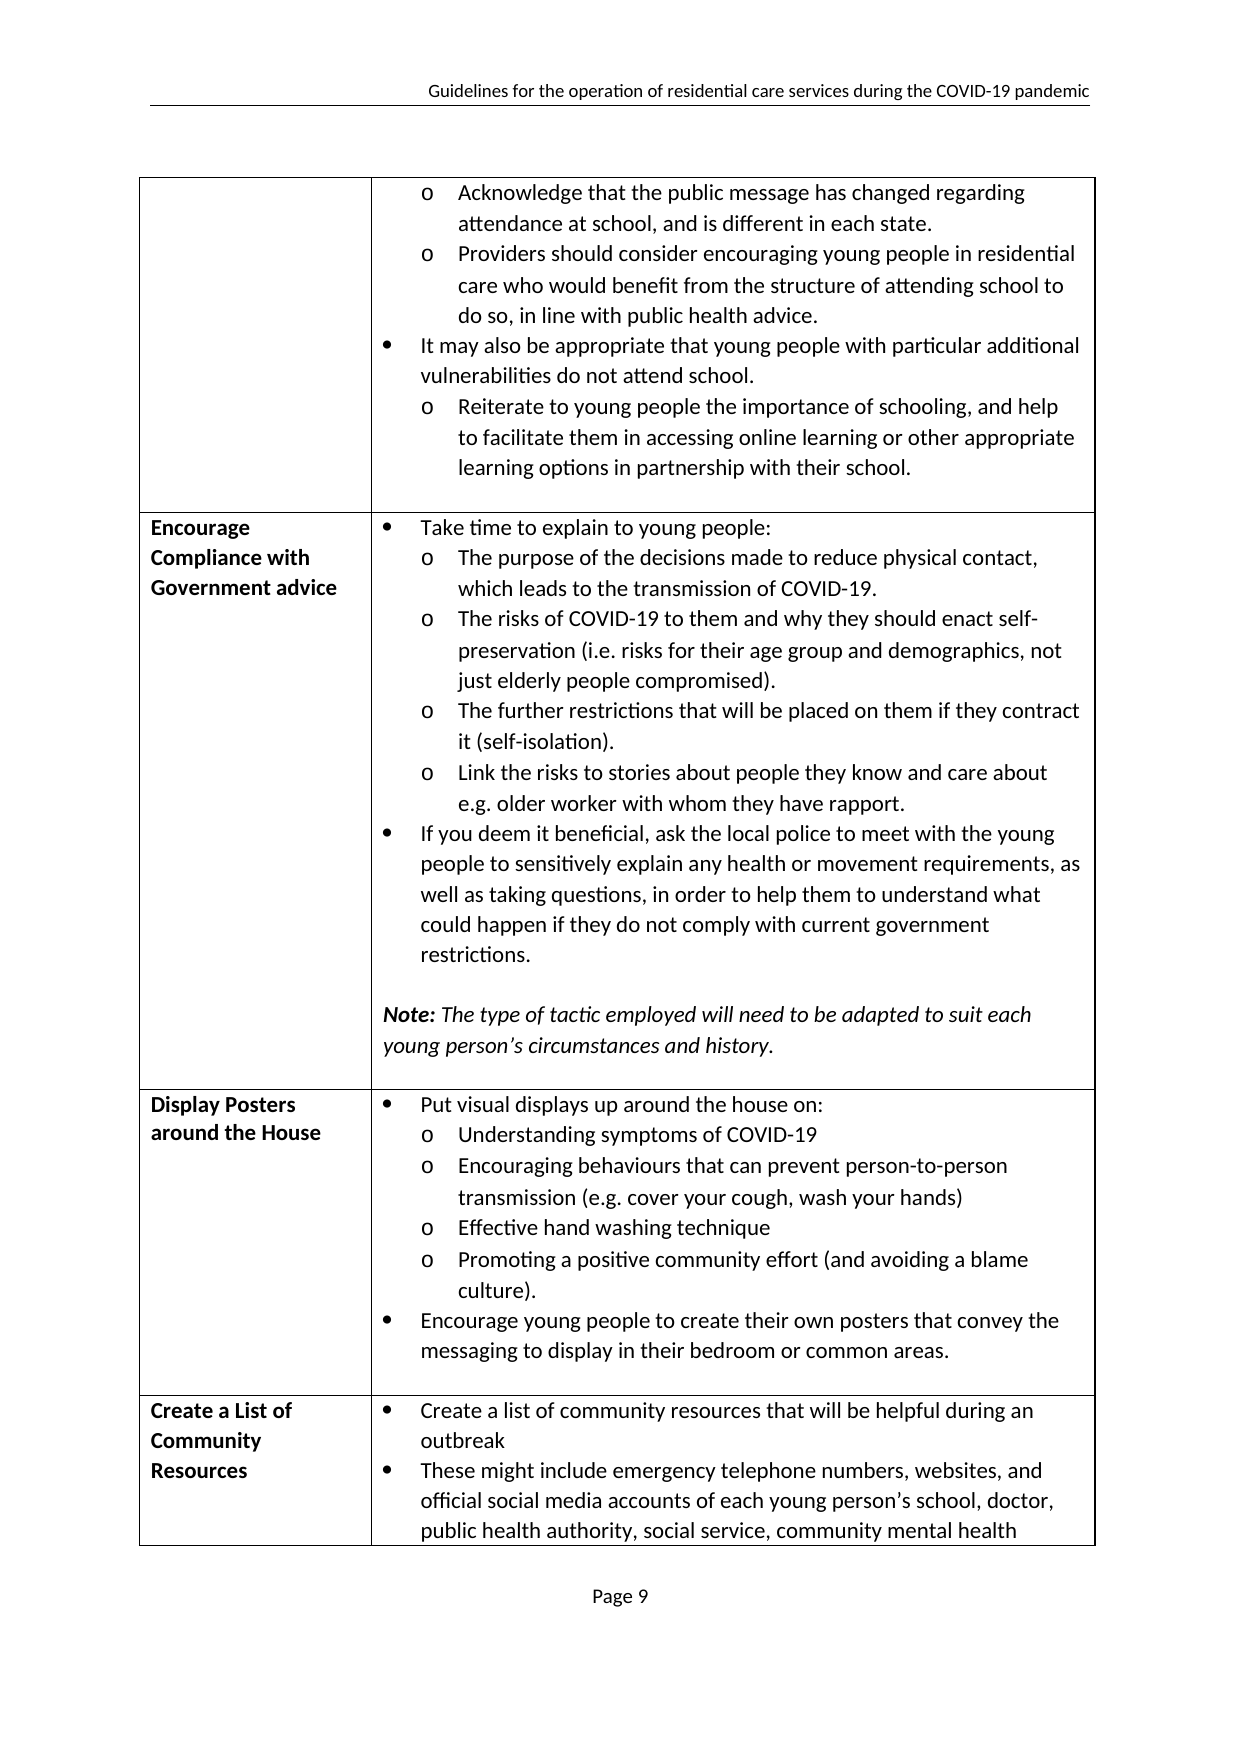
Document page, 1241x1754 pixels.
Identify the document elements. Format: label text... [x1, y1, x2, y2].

table_cell Take time to explain to young people: The purpose of the decisions made to reduce physical contact, which leads to the transmission of COVID-19. The risks of COVID-19 to them and why they should enact self-preservation (i.e. risks for their age group and demographics, not just elderly people compromised). The further restrictions that will be placed on them if they contract it (self-isolation). Link the risks to stories about people they know and care about e.g. older worker with whom they have rapport. If you deem it beneficial, ask the local police to meet with the young people to sensitively explain any health or movement requirements, as well as taking questions, in order to help them to understand what could happen if they do not comply with current government restrictions. Note: The type of tactic employed will need to be adapted to suit each young person’s circumstances and history. [372, 513, 1094, 1089]
table_cell Encourage Compliance with Government advice [140, 513, 371, 1089]
table_cell Display Posters around the House [140, 1090, 371, 1395]
table_cell Put visual displays up around the house on: Understanding symptoms of COVID-19 Encouraging behaviours that can prevent person-to-person transmission (e.g. cover your cough, wash your hands) Effective hand washing technique Promoting a positive community effort (and avoiding a blame culture). Encourage young people to create their own posters that convey the messaging to display in their bedroom or common areas. [372, 1090, 1094, 1395]
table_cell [140, 1396, 371, 1544]
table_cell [372, 1396, 1094, 1544]
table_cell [372, 178, 1094, 512]
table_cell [140, 178, 371, 512]
